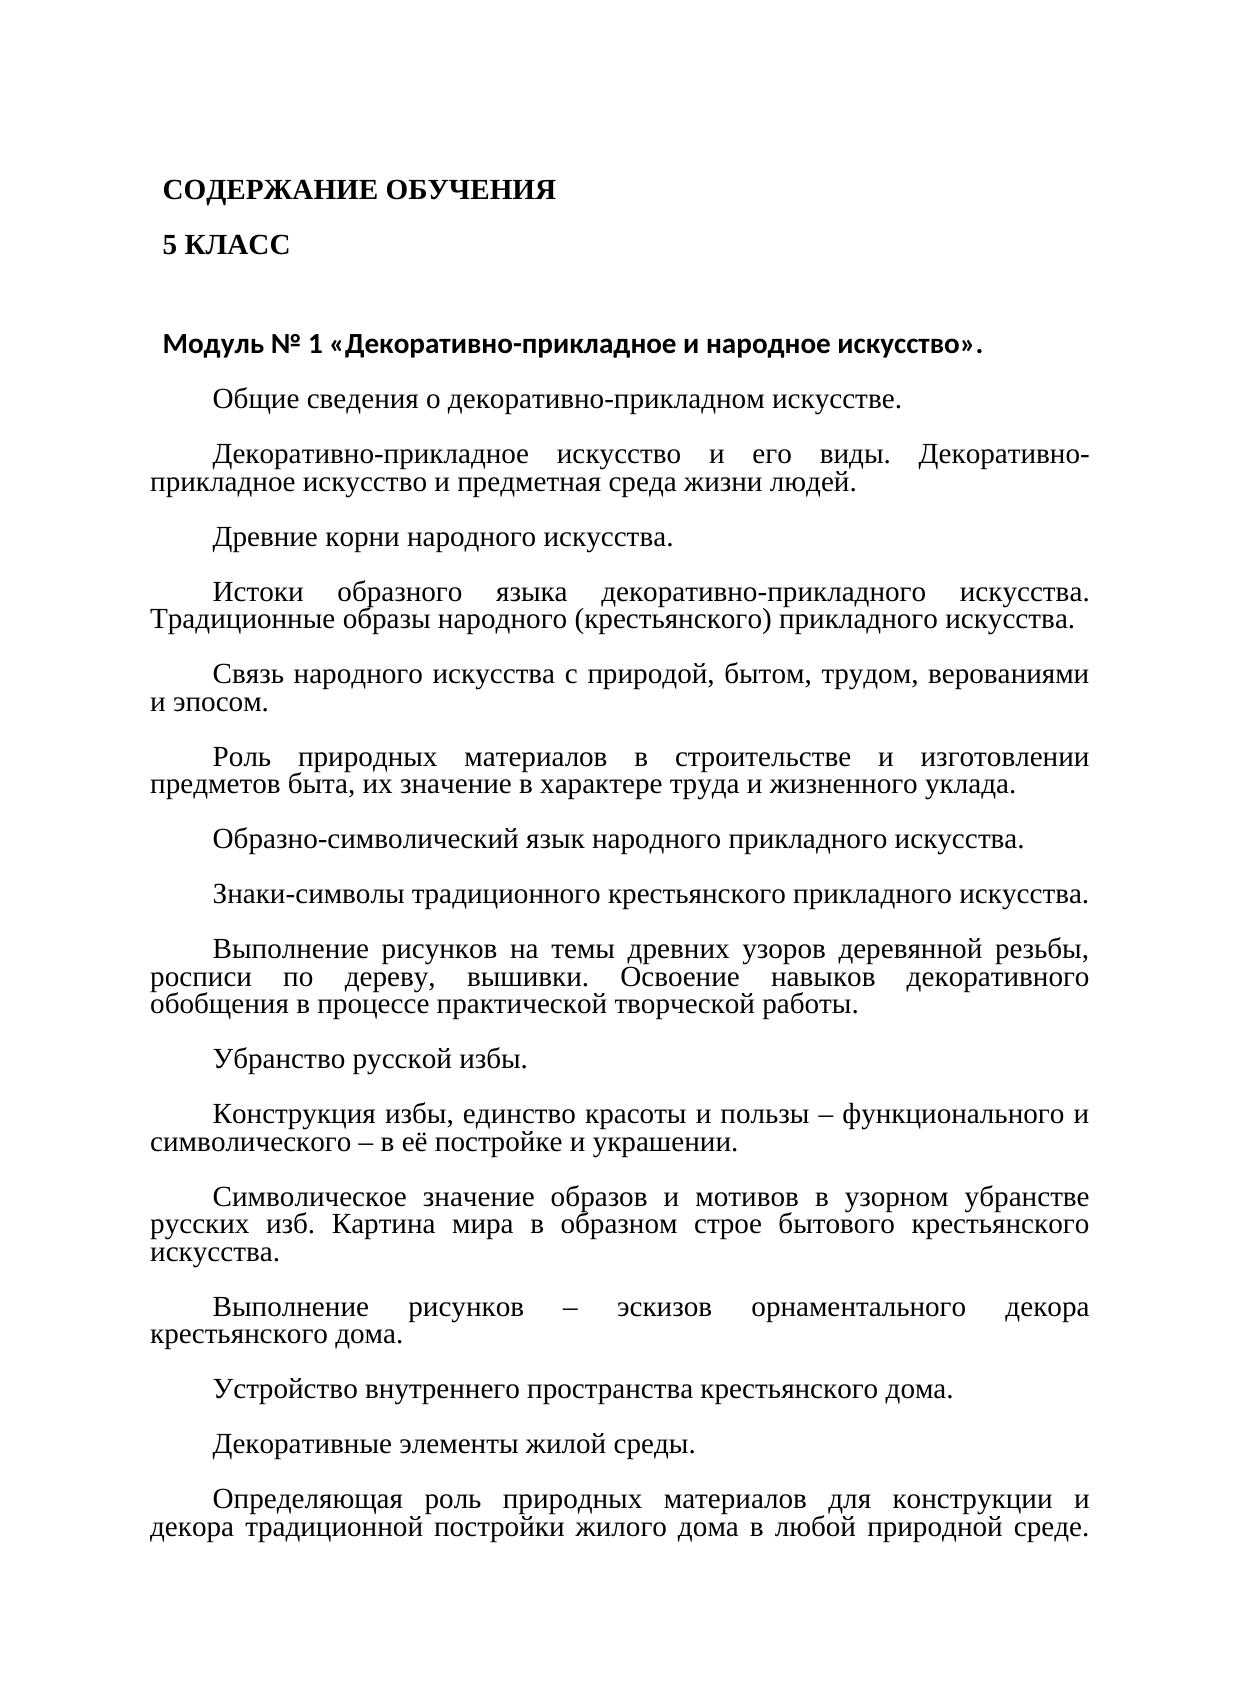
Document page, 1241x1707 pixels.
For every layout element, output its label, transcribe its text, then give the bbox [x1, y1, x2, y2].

text Символическое значение образов и мотивов в узорном убранстве русских изб. Картина мира в образном строе бытового крестьянского искусства. [150, 1184, 1090, 1267]
text Выполнение рисунков – эскизов орнаментального декора крестьянского дома. [150, 1294, 1090, 1349]
text Модуль № 1 «Декоративно-прикладное и народное искусство». [162, 332, 1090, 359]
text Истоки образного языка декоративно-прикладного искусства. Традиционные образы народного (крестьянского) прикладного искусства. [150, 579, 1090, 634]
text Декоративно-прикладное искусство и его виды. Декоративно-прикладное искусство и предметная среда жизни людей. [150, 442, 1090, 497]
text Роль природных материалов в строительстве и изготовлении предметов быта, их значение в характере труда и жизненного уклада. [150, 744, 1090, 799]
text 5 КЛАСС [162, 232, 1090, 260]
text СОДЕРЖАНИЕ ОБУЧЕНИЯ [162, 177, 1090, 205]
text Знаки-символы традиционного крестьянского прикладного искусства. [150, 882, 1090, 909]
text Образно-символический язык народного прикладного искусства. [150, 827, 1090, 854]
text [150, 1487, 1090, 1542]
text Древние корни народного искусства. [150, 524, 1090, 552]
text Устройство внутреннего пространства крестьянского дома. [150, 1377, 1090, 1404]
text Убранство русской избы. [150, 1047, 1090, 1074]
text Общие сведения о декоративно-прикладном искусстве. [150, 387, 1090, 414]
text Выполнение рисунков на темы древних узоров деревянной резьбы, росписи по дереву, вышивки. Освоение навыков декоративного обобщения в процессе практической творческой работы. [150, 937, 1090, 1019]
text Связь народного искусства с природой, бытом, трудом, верованиями и эпосом. [150, 662, 1090, 717]
text Конструкция избы, единство красоты и пользы – функционального и символического – в её постройке и украшении. [150, 1102, 1090, 1157]
text Декоративные элементы жилой среды. [150, 1432, 1090, 1459]
